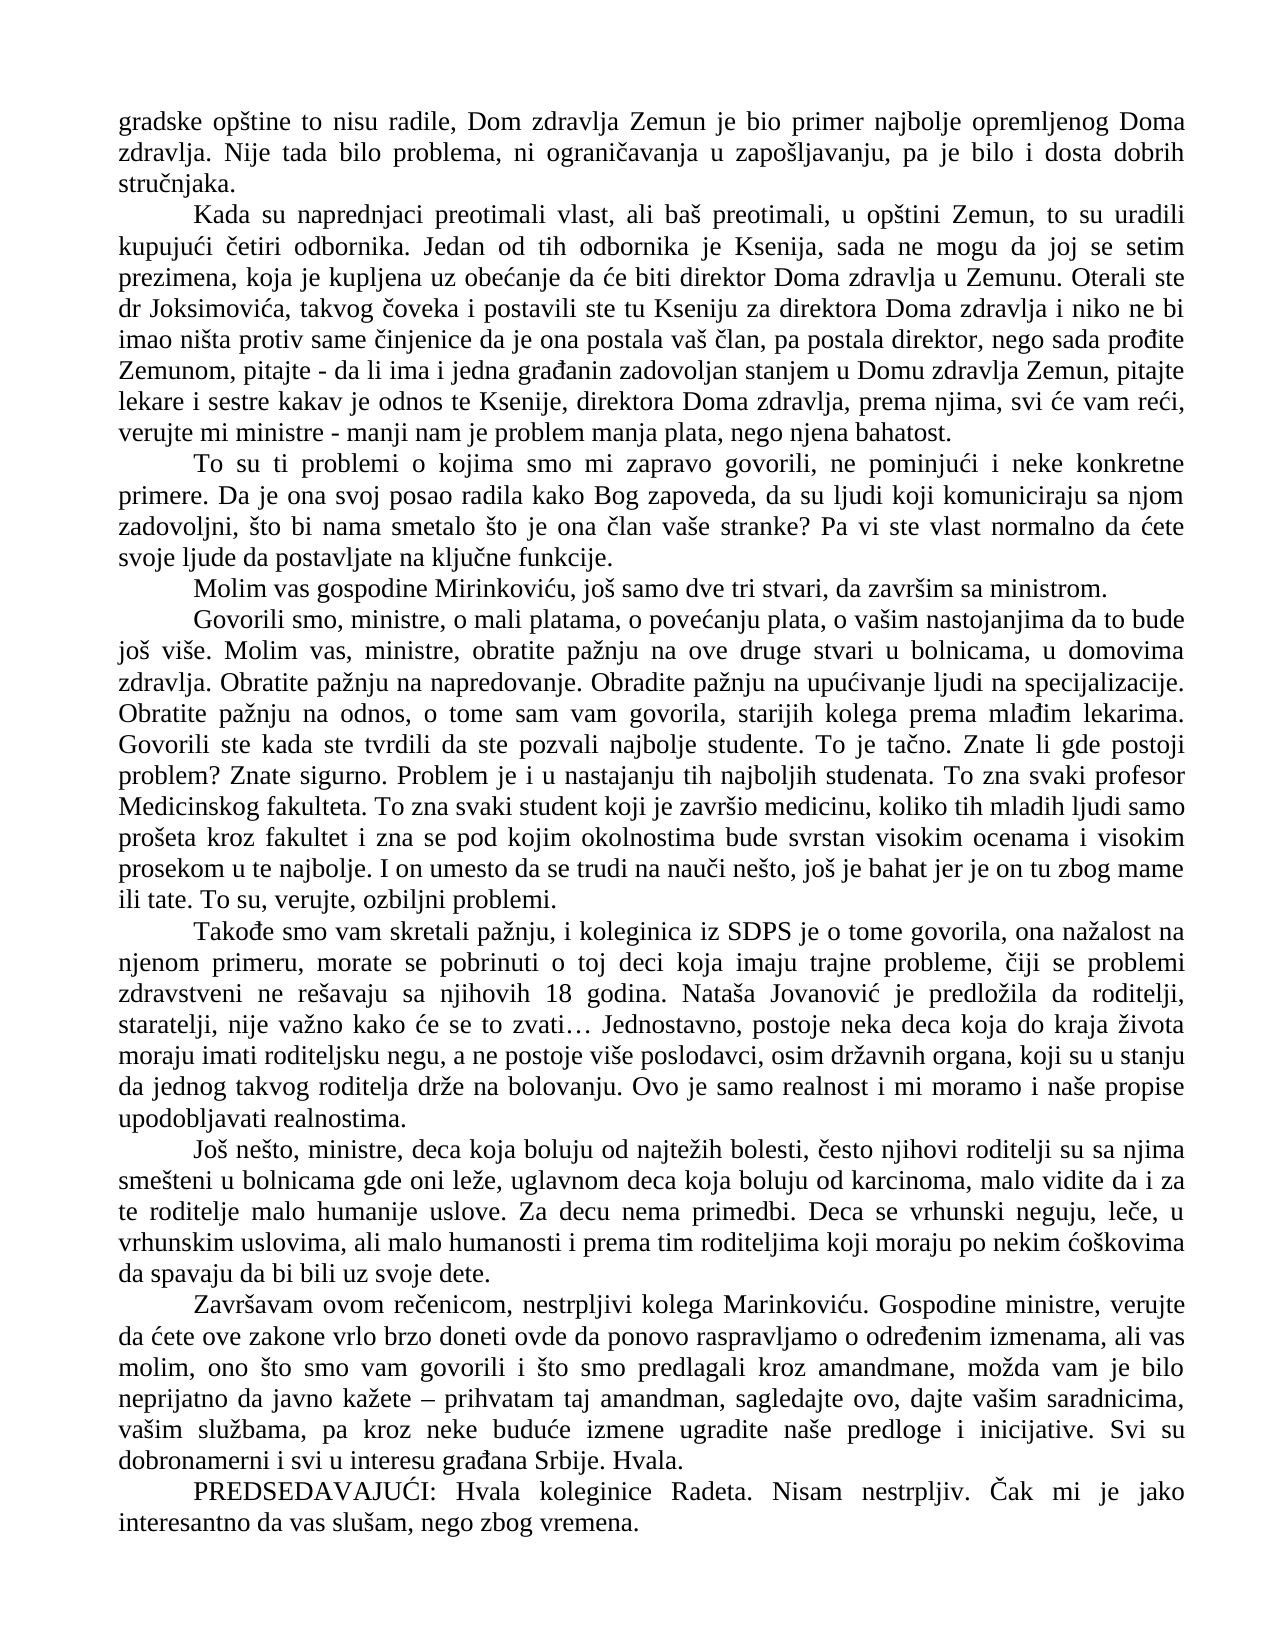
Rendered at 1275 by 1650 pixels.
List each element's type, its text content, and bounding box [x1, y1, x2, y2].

text Takođe smo vam skretali pažnju, i koleginica iz SDPS je o tome govorila, ona nažalost na njenom primeru, morate se pobrinuti o toj deci koja imaju trajne probleme, čiji se problemi zdravstveni ne rešavaju sa njihovih 18 godina. Nataša Jovanović je predložila da roditelji, staratelji, nije važno kako će se to zvati… Jednostavno, postoje neka deca koja do kraja života moraju imati roditeljsku negu, a ne postoje više poslodavci, osim državnih organa, koji su u stanju da jednog takvog roditelja drže na bolovanju. Ovo je samo realnost i mi moramo i naše propise upodobljavati realnostima. [118, 915, 1186, 1133]
text Završavam ovom rečenicom, nestrpljivi kolega Marinkoviću. Gospodine ministre, verujte da ćete ove zakone vrlo brzo doneti ovde da ponovo raspravljamo o određenim izmenama, ali vas molim, ono što smo vam govorili i što smo predlagali kroz amandmane, možda vam je bilo neprijatno da javno kažete – prihvatam taj amandman, sagledajte ovo, dajte vašim saradnicima, vašim službama, pa kroz neke buduće izmene ugradite naše predloge i inicijative. Svi su dobronamerni i svi u interesu građana Srbije. Hvala. [118, 1288, 1186, 1475]
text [118, 105, 1186, 198]
text To su ti problemi o kojima smo mi zapravo govorili, ne pominjući i neke konkretne primere. Da je ona svoj posao radila kako Bog zapoveda, da su ljudi koji komuniciraju sa njom zadovoljni, što bi nama smetalo što je ona član vaše stranke? Pa vi ste vlast normalno da ćete svoje ljude da postavljate na ključne funkcije. [118, 448, 1186, 572]
text PREDSEDAVAJUĆI: Hvala koleginice Radeta. Nisam nestrpljiv. Čak mi je jako interesantno da vas slušam, nego zbog vremena. [118, 1475, 1186, 1538]
text Kada su naprednjaci preotimali vlast, ali baš preotimali, u opštini Zemun, to su uradili kupujući četiri odbornika. Jedan od tih odbornika je Ksenija, sada ne mogu da joj se setim prezimena, koja je kupljena uz obećanje da će biti direktor Doma zdravlja u Zemunu. Oterali ste dr Joksimovića, takvog čoveka i postavili ste tu Kseniju za direktora Doma zdravlja i niko ne bi imao ništa protiv same činjenice da je ona postala vaš član, pa postala direktor, nego sada prođite Zemunom, pitajte - da li ima i jedna građanin zadovoljan stanjem u Domu zdravlja Zemun, pitajte lekare i sestre kakav je odnos te Ksenije, direktora Doma zdravlja, prema njima, svi će vam reći, verujte mi ministre - manji nam je problem manja plata, nego njena bahatost. [118, 198, 1186, 448]
text Molim vas gospodine Mirinkoviću, još samo dve tri stvari, da završim sa ministrom. [118, 572, 1186, 603]
text Još nešto, ministre, deca koja boluju od najtežih bolesti, često njihovi roditelji su sa njima smešteni u bolnicama gde oni leže, uglavnom deca koja boluju od karcinoma, malo vidite da i za te roditelje malo humanije uslove. Za decu nema primedbi. Deca se vrhunski neguju, leče, u vrhunskim uslovima, ali malo humanosti i prema tim roditeljima koji moraju po nekim ćoškovima da spavaju da bi bili uz svoje dete. [118, 1133, 1186, 1288]
text Govorili smo, ministre, o mali platama, o povećanju plata, o vašim nastojanjima da to bude još više. Molim vas, ministre, obratite pažnju na ove druge stvari u bolnicama, u domovima zdravlja. Obratite pažnju na napredovanje. Obradite pažnju na upućivanje ljudi na specijalizacije. Obratite pažnju na odnos, o tome sam vam govorila, starijih kolega prema mlađim lekarima. Govorili ste kada ste tvrdili da ste pozvali najbolje studente. To je tačno. Znate li gde postoji problem? Znate sigurno. Problem je i u nastajanju tih najboljih studenata. To zna svaki profesor Medicinskog fakulteta. To zna svaki student koji je završio medicinu, koliko tih mladih ljudi samo prošeta kroz fakultet i zna se pod kojim okolnostima bude svrstan visokim ocenama i visokim prosekom u te najbolje. I on umesto da se trudi na nauči nešto, još je bahat jer je on tu zbog mame ili tate. To su, verujte, ozbiljni problemi. [118, 603, 1186, 915]
